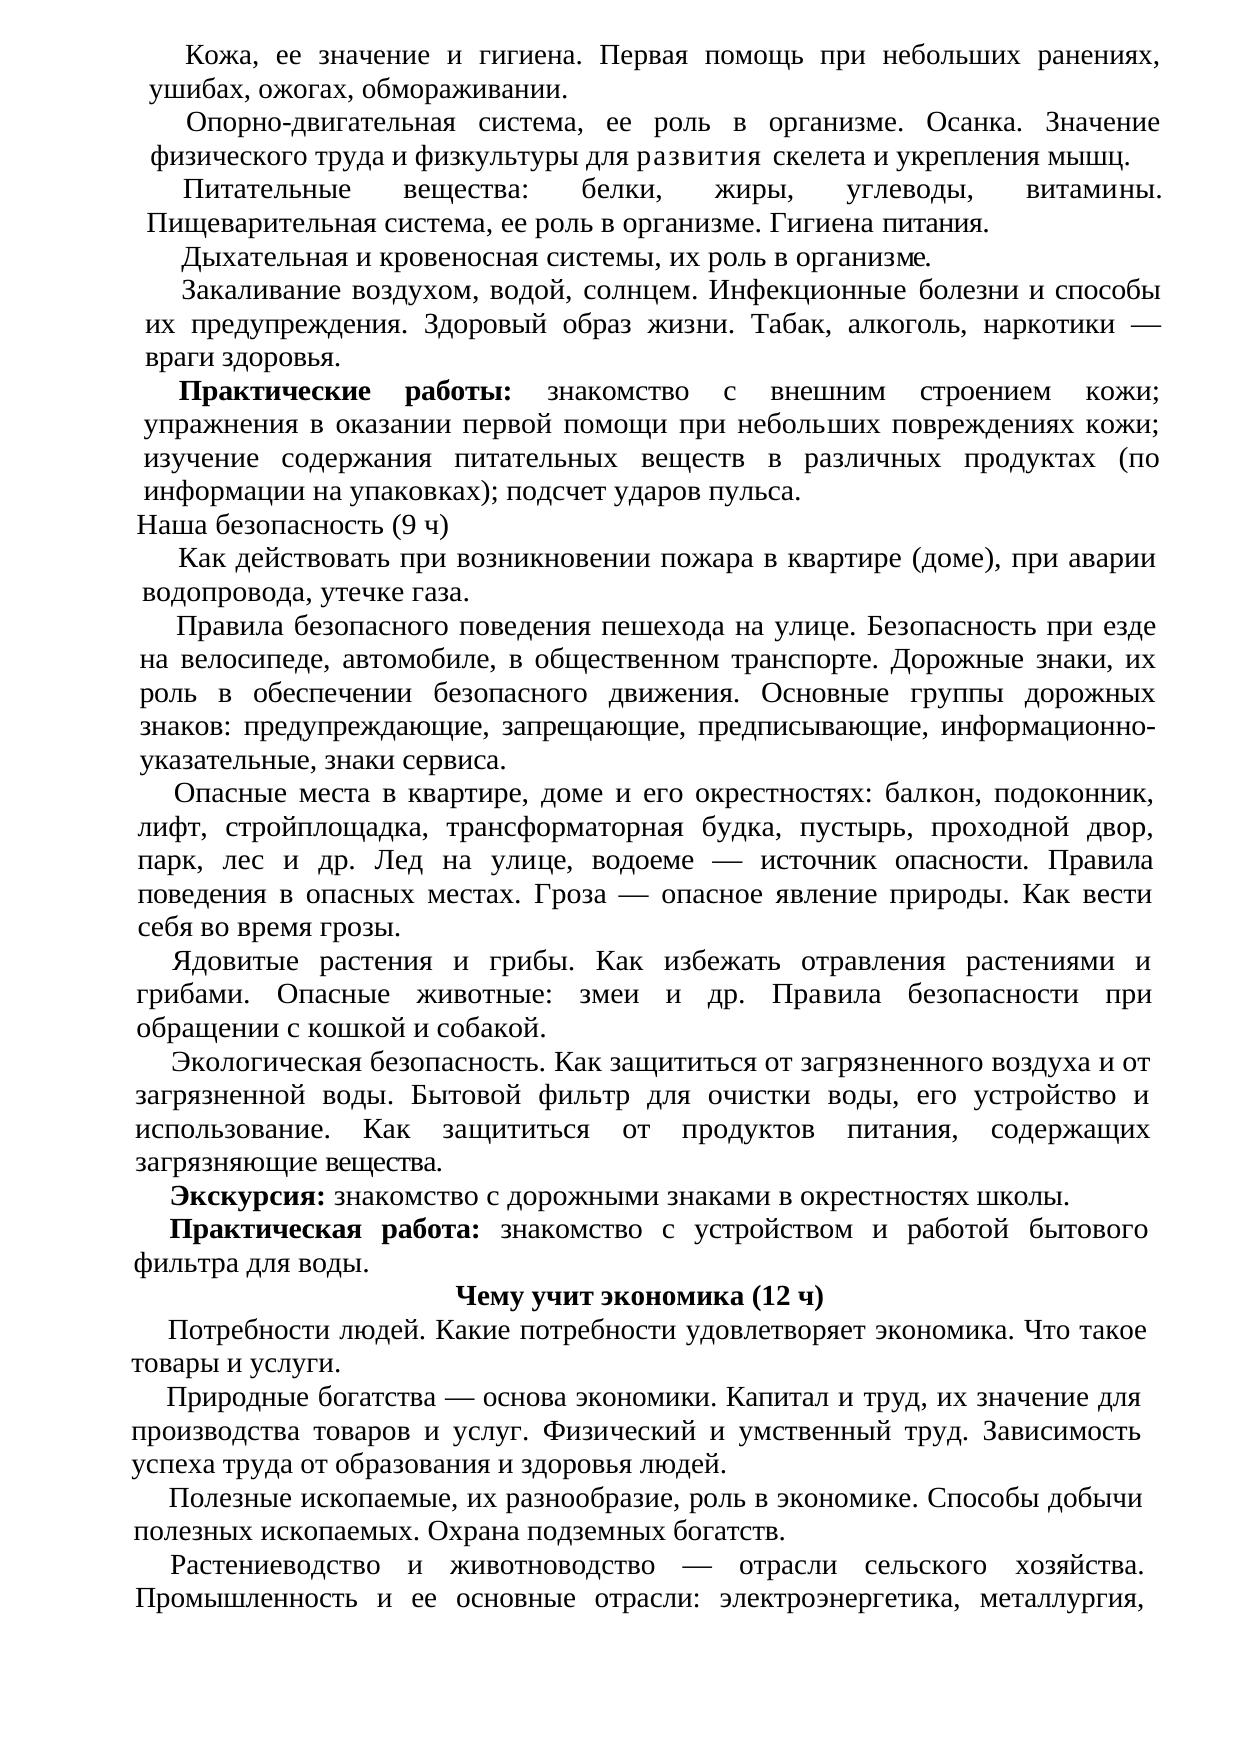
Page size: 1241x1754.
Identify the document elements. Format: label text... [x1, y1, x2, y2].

text Ядовитые растения и грибы. Как избежать отравления растениями и грибами. Опасные животные: змеи и др. Правила безопасности при обращении с кошкой и собакой. [136, 943, 1152, 1044]
text Правила безопасного поведения пешехода на улице. Безопасность при езде на велосипеде, автомобиле, в общественном транспорте. Дорожные знаки, их роль в обеспечении безопасного движения. Основные группы дорожных знаков: предупреждающие, запрещающие, предписывающие, информационно-указательные, знаки сервиса. [139, 608, 1156, 775]
text Опасные места в квартире, доме и его окрестностях: балкон, подоконник, лифт, стройплощадка, трансформаторная будка, пустырь, проходной двор, парк, лес и др. Лед на улице, водоеме — источник опасности. Правила поведения в опасных местах. Гроза — опасное явление природы. Как вести себя во время грозы. [137, 775, 1154, 943]
text Дыхательная и кровеносная системы, их роль в организме. [146, 239, 1161, 272]
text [135, 1547, 1144, 1614]
text Практическая работа: знакомство с устройством и работой бытового фильтра для воды. [133, 1211, 1148, 1278]
text Практические работы: знакомство с внешним строением кожи; упражнения в оказании первой помощи при небольших повреждениях кожи; изучение содержания питательных веществ в различных продуктах (по информации на упаковках); подсчет ударов пульса. [143, 373, 1160, 507]
text Как действовать при возникновении пожара в квартире (доме), при аварии водопровода, утечке газа. [142, 541, 1157, 608]
text Опорно-двигательная система, ее роль в организме. Осанка. Значение физического труда и физкультуры для развития скелета и укрепления мышц. [150, 104, 1161, 172]
text Закаливание воздухом, водой, солнцем. Инфекционные болезни и способы их предупреждения. Здоровый образ жизни. Табак, алкоголь, наркотики — враги здоровья. [145, 272, 1161, 373]
text Полезные ископаемые, их разнообразие, роль в экономике. Способы добычи полезных ископаемых. Охрана подземных богатств. [133, 1480, 1143, 1547]
text Кожа, ее значение и гигиена. Первая помощь при небольших ранениях, ушибах, ожогах, обмораживании. [149, 37, 1161, 104]
text Природные богатства — основа экономики. Капитал и труд, их значение для производства товаров и услуг. Физический и умственный труд. Зависимость успеха труда от образования и здоровья людей. [131, 1379, 1141, 1480]
text Наша безопасность (9 ч) [136, 507, 1162, 541]
text Экскурсия: знакомство с дорожными знаками в окрестностях школы. [134, 1178, 1149, 1211]
text Потребности людей. Какие потребности удовлетворяет экономика. Что такое товары и услуги. [131, 1312, 1147, 1379]
text Экологическая безопасность. Как защититься от загрязненного воздуха и от загрязненной воды. Бытовой фильтр для очистки воды, его устройство и использование. Как защититься от продуктов питания, содержащих загрязняющие вещества. [135, 1044, 1151, 1178]
text Чему учит экономика (12 ч) [131, 1278, 1148, 1312]
text Питательные вещества: белки, жиры, углеводы, витамины. Пищеварительная система, ее роль в организме. Гигиена питания. [146, 172, 1162, 239]
